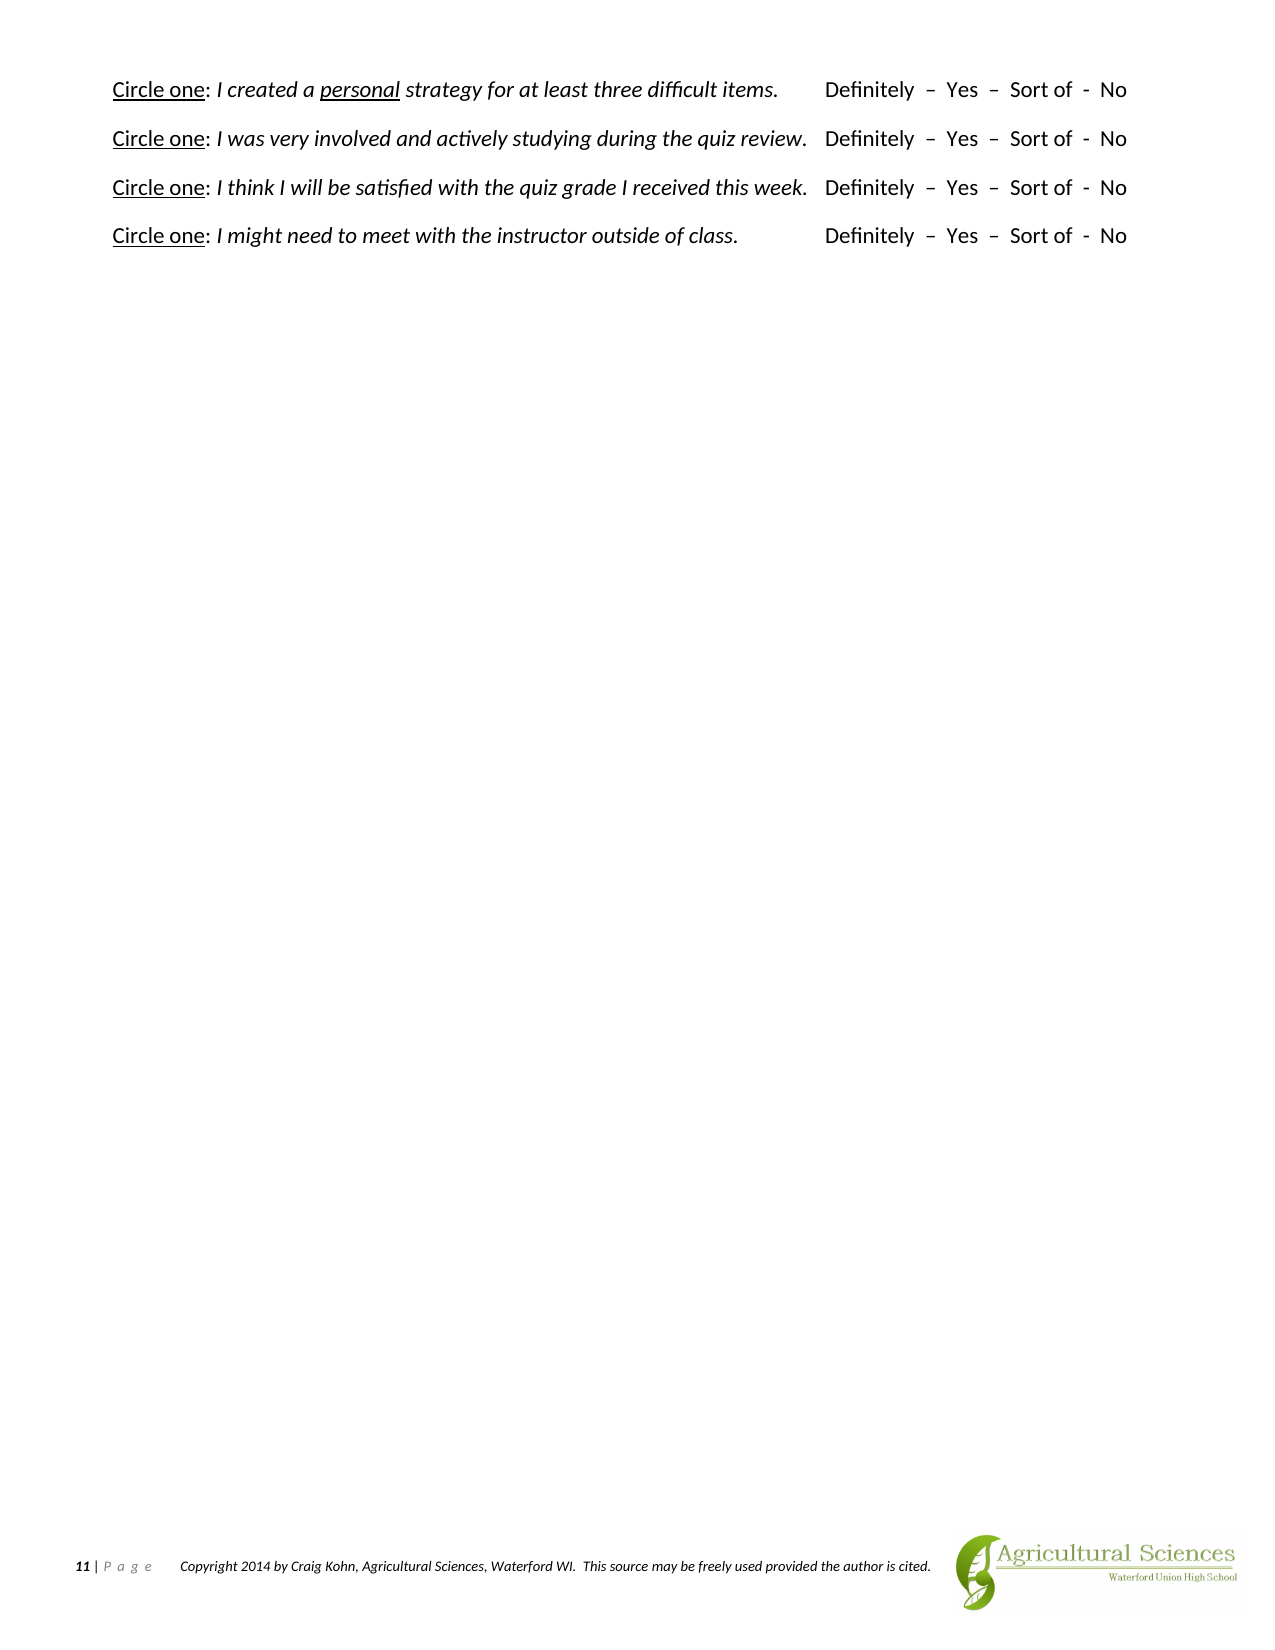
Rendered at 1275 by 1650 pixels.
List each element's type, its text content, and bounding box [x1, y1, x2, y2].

text Circle one: I created a personal strategy for at least three difficult items. Definitely – Yes – Sort of - No [112, 75, 1200, 103]
text Circle one: I might need to meet with the instructor outside of class. Definitely – Yes – Sort of - No [112, 222, 1200, 249]
text Circle one: I think I will be satisfied with the quiz grade I received this week. Definitely – Yes – Sort of - No [112, 173, 1200, 201]
text Circle one: I was very involved and actively studying during the quiz review. Definitely – Yes – Sort of - No [112, 124, 1200, 152]
picture [949, 1529, 1246, 1615]
